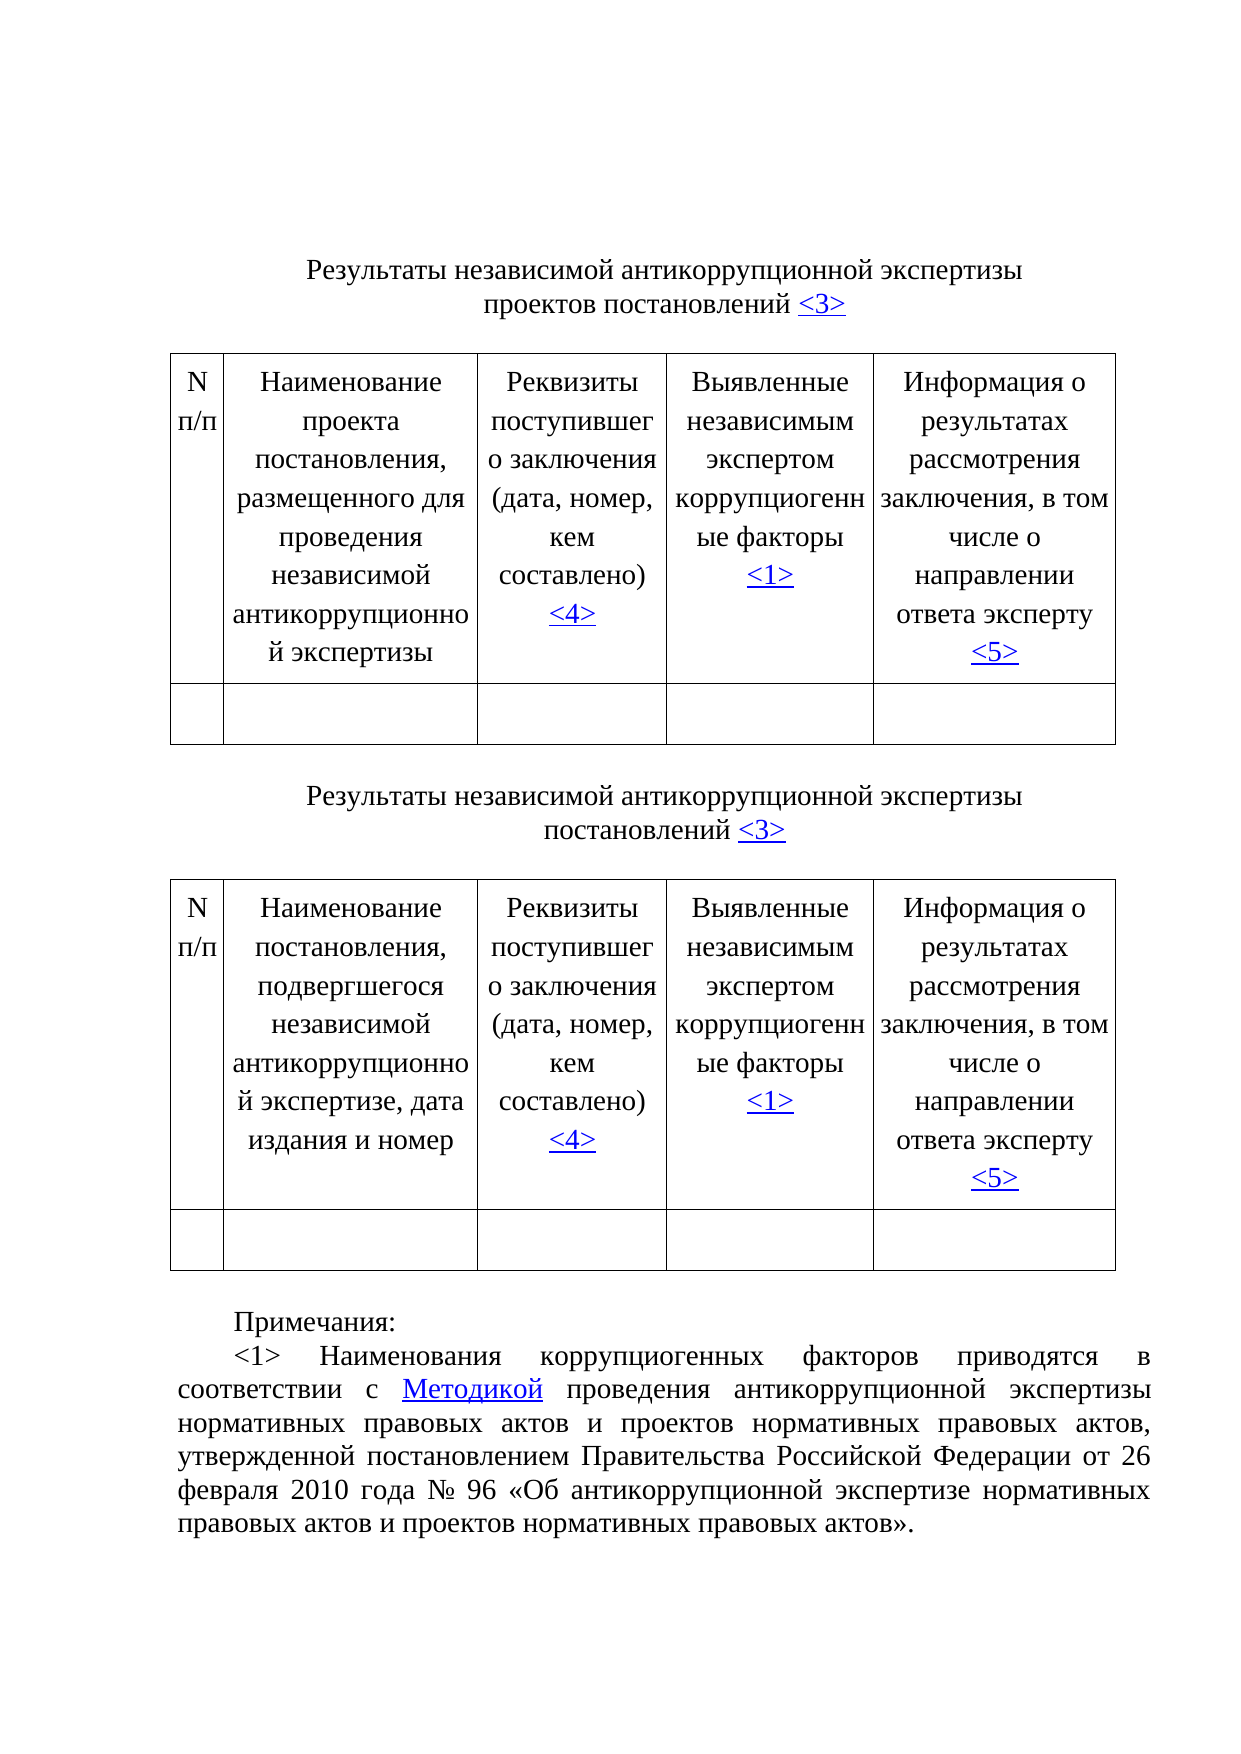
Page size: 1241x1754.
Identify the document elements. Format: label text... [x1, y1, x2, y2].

table_header Информация о результатах рассмотрения заключения, в том числе о направлении ответа эксперту <5> [874, 354, 1115, 683]
table_cell [667, 684, 873, 744]
table_header N п/п [171, 354, 223, 683]
table_cell [478, 1210, 666, 1269]
text Примечания: [177, 1304, 1152, 1338]
table_cell [874, 1210, 1115, 1269]
table_cell [171, 1210, 223, 1269]
table_header Выявленные независимым экспертом коррупциогенные факторы <1> [667, 880, 873, 1209]
text проектов постановлений <3> [177, 286, 1152, 319]
table_cell [667, 1210, 873, 1269]
table_cell [171, 684, 223, 744]
table_header Выявленные независимым экспертом коррупциогенные факторы <1> [667, 354, 873, 683]
table_header Информация о результатах рассмотрения заключения, в том числе о направлении ответа эксперту <5> [874, 880, 1115, 1209]
table_cell [224, 684, 477, 744]
table_cell [224, 1210, 477, 1269]
table_header N п/п [171, 880, 223, 1209]
table_cell [874, 684, 1115, 744]
text <1> Наименования коррупциогенных факторов приводятся в соответствии с Методикой проведения антикоррупционной экспертизы нормативных правовых актов и проектов нормативных правовых актов, утвержденной постановлением Правительства Российской Федерации от 26 февраля 2010 года № 96 «Об антикоррупционной экспертизе нормативных правовых актов и проектов нормативных правовых актов». [177, 1338, 1152, 1539]
table_cell [478, 684, 666, 744]
table_header Реквизиты поступившего заключения (дата, номер, кем составлено) <4> [478, 880, 666, 1209]
table_header Реквизиты поступившего заключения (дата, номер, кем составлено) <4> [478, 354, 666, 683]
table_header Наименование проекта постановления, размещенного для проведения независимой антикоррупционной экспертизы [224, 354, 477, 683]
text постановлений <3> [177, 812, 1152, 845]
table_header Наименование постановления, подвергшегося независимой антикоррупционной экспертизе, дата издания и номер [224, 880, 477, 1209]
text Результаты независимой антикоррупционной экспертизы [177, 778, 1152, 812]
text Результаты независимой антикоррупционной экспертизы [177, 252, 1152, 286]
